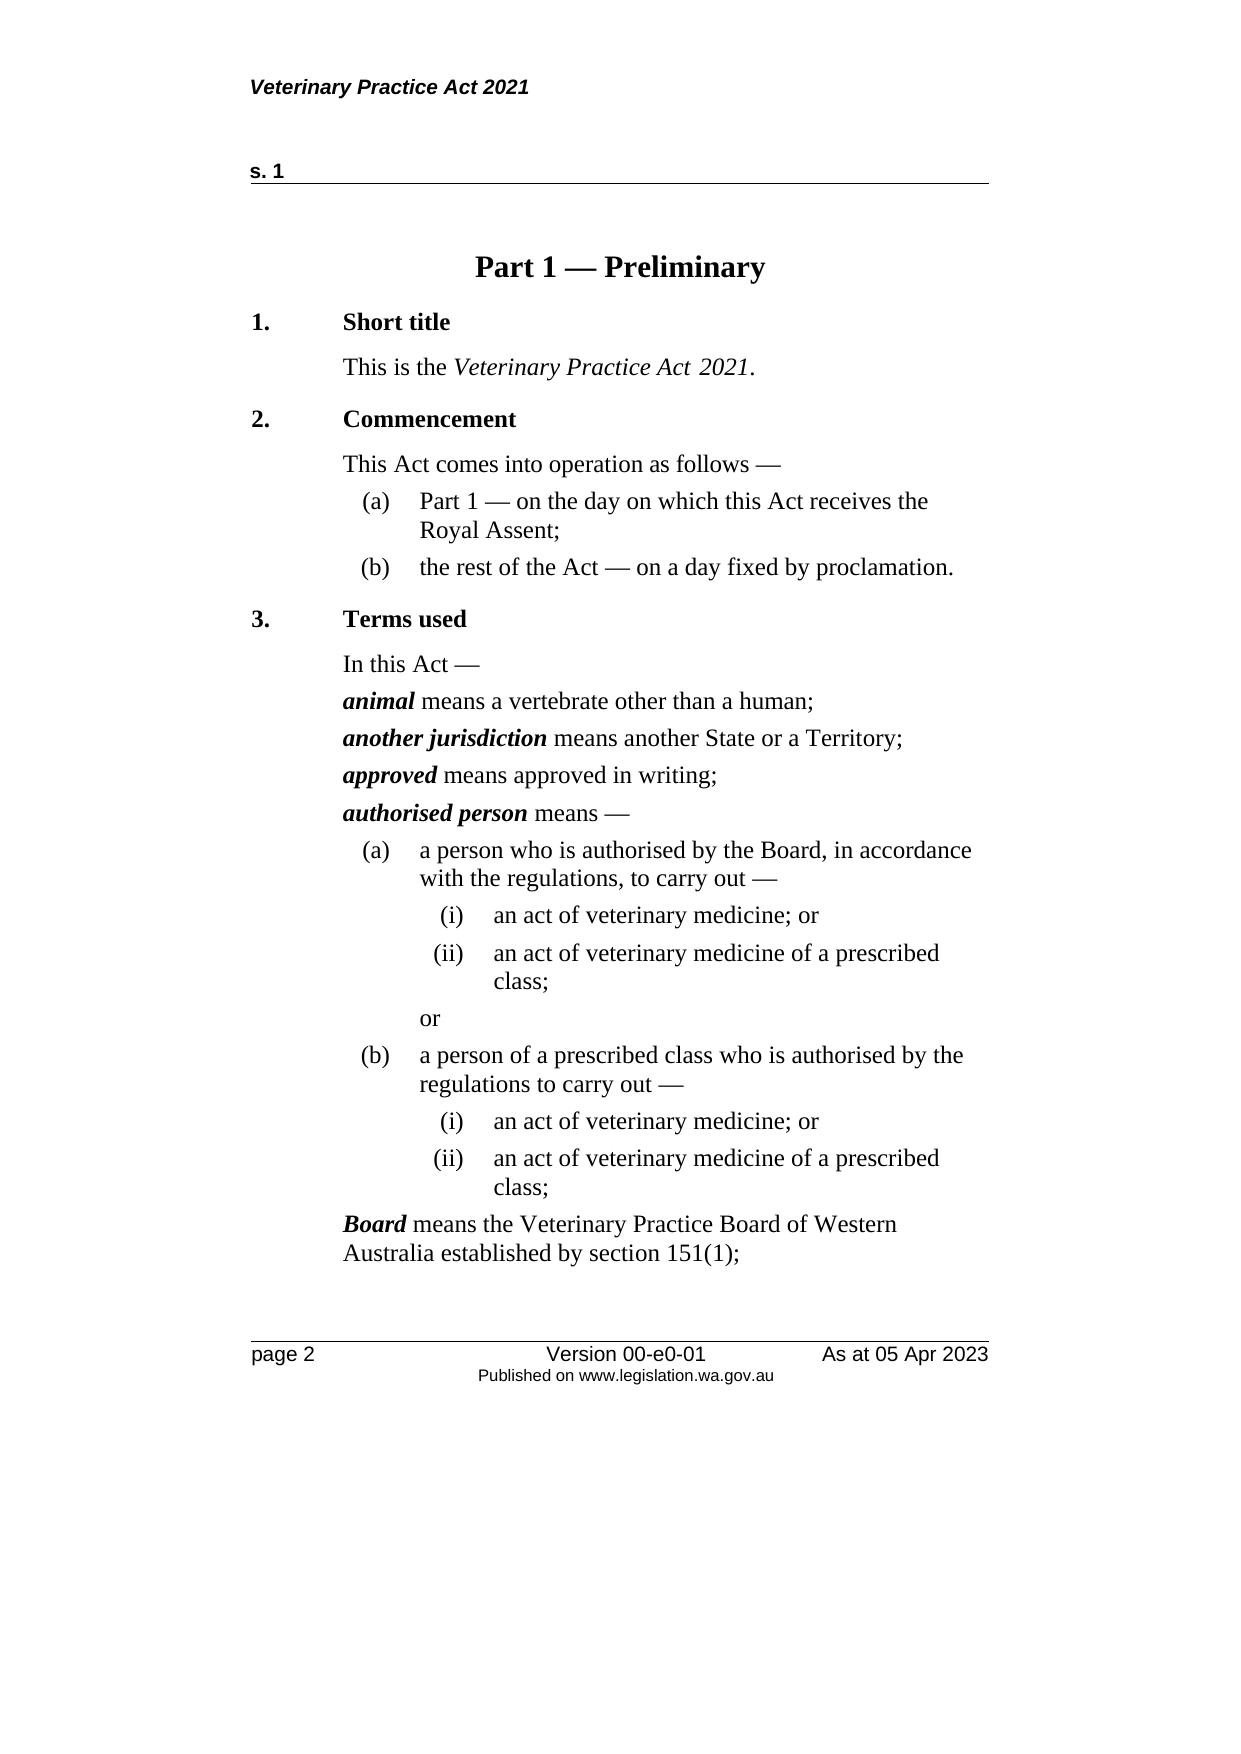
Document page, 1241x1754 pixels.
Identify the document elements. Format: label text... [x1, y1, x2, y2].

text or [251, 1003, 989, 1032]
text (ii) an act of veterinary medicine of a prescribed class; [251, 938, 989, 995]
text another jurisdiction means another State or a Territory; [251, 723, 989, 752]
text (b) a person of a prescribed class who is authorised by the regulations to carry out — [251, 1041, 989, 1098]
text (b) the rest of the Act — on a day fixed by proclamation. [251, 552, 989, 581]
text This is the Veterinary Practice Act 2021. [251, 352, 989, 381]
text (ii) an act of veterinary medicine of a prescribed class; [251, 1143, 989, 1201]
subtitle 1. Short title [251, 307, 989, 336]
text approved means approved in writing; [251, 761, 989, 789]
text (i) an act of veterinary medicine; or [251, 1106, 989, 1135]
text animal means a vertebrate other than a human; [251, 686, 989, 715]
subtitle 3. Terms used [251, 604, 989, 633]
text (i) an act of veterinary medicine; or [251, 901, 989, 929]
subtitle Part 1 — Preliminary [251, 248, 989, 284]
text This Act comes into operation as follows — [251, 449, 989, 478]
text (a) a person who is authorised by the Board, in accordance with the regulations, to carry out — [251, 835, 989, 892]
text (a) Part 1 — on the day on which this Act receives the Royal Assent; [251, 486, 989, 544]
text authorised person means — [251, 798, 989, 826]
text Board means the Veterinary Practice Board of Western Australia established by section 151(1); [251, 1209, 989, 1267]
subtitle 2. Commencement [251, 404, 989, 433]
text In this Act — [251, 649, 989, 678]
